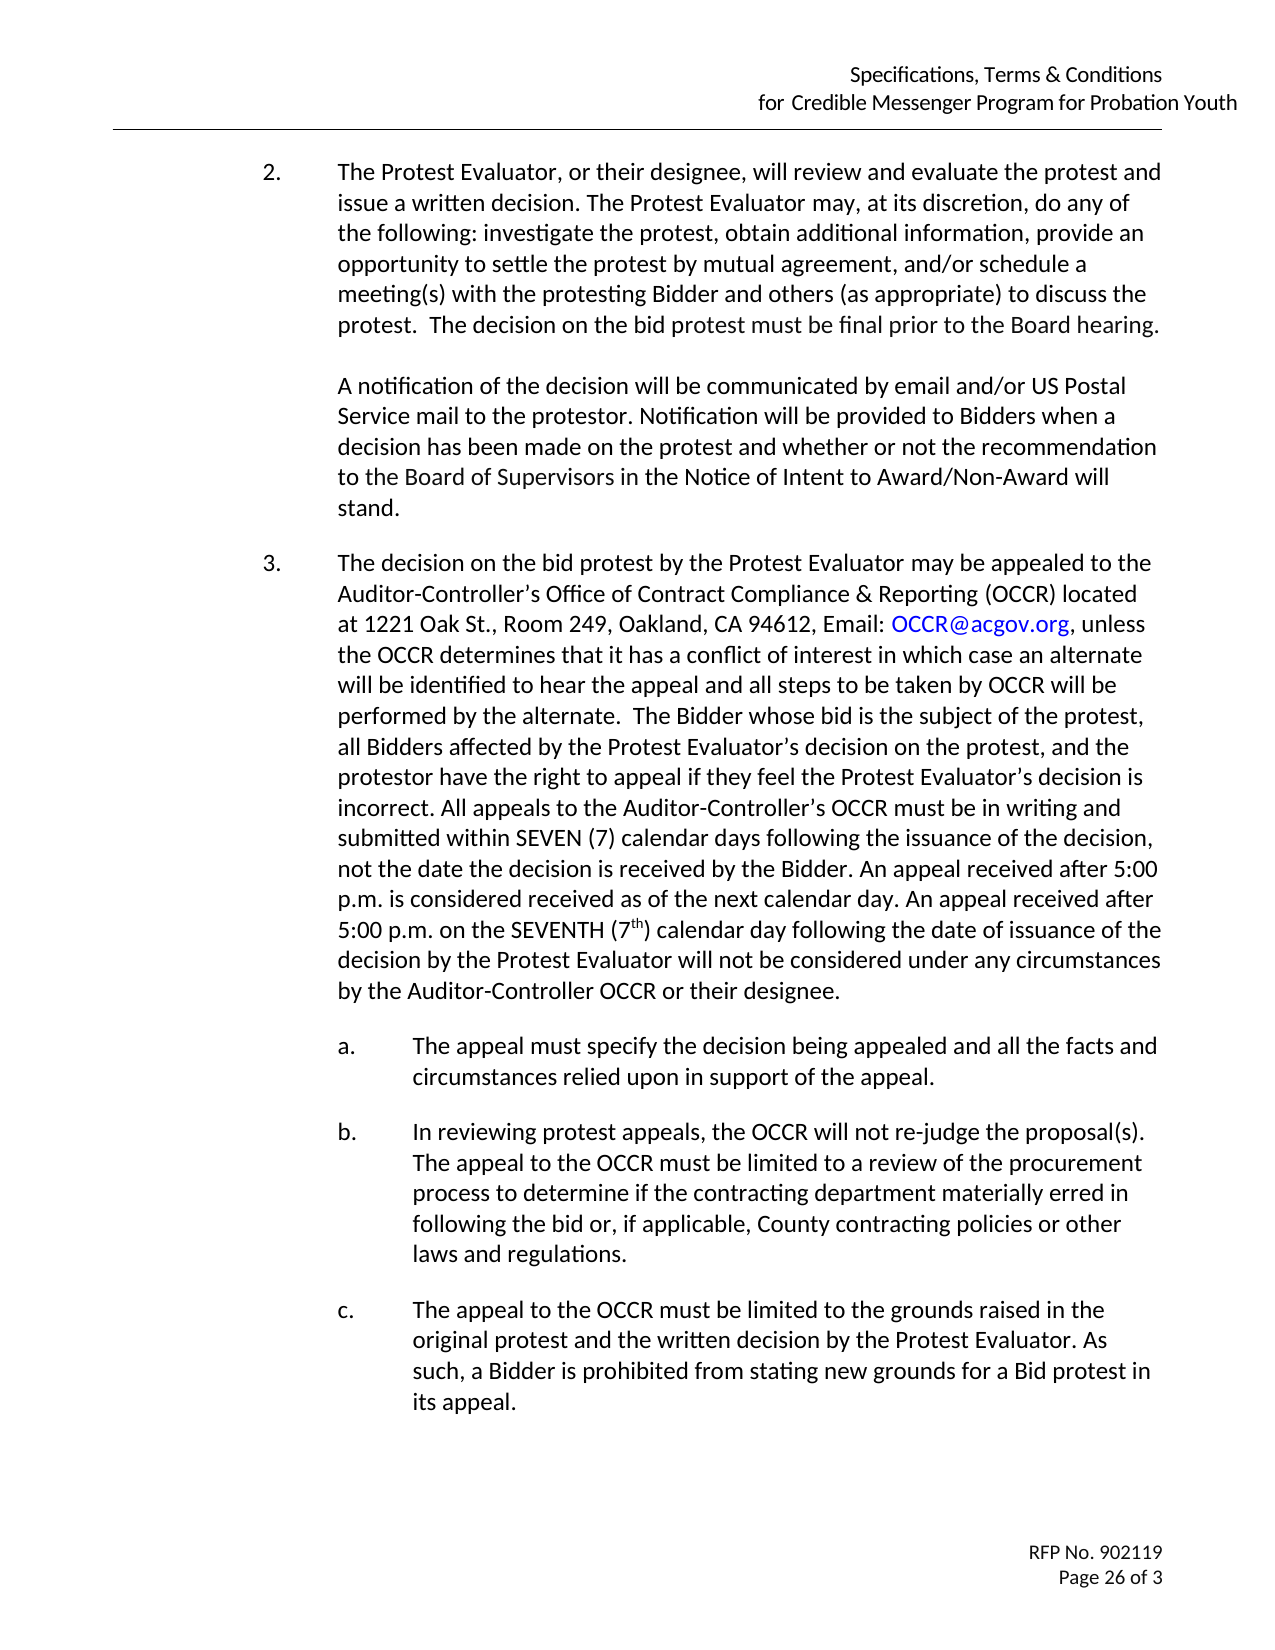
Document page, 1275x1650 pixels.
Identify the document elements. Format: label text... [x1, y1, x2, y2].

text The Protest Evaluator, or their designee, will review and evaluate the protest and issue a written decision. The Protest Evaluator may, at its discretion, do any of the following: investigate the protest, obtain additional information, provide an opportunity to settle the protest by mutual agreement, and/or schedule a meeting(s) with the protesting Bidder and others (as appropriate) to discuss the protest. The decision on the bid protest must be final prior to the Board hearing. A notification of the decision will be communicated by email and/or US Postal Service mail to the protestor. Notification will be provided to Bidders when a decision has been made on the protest and whether or not the recommendation to the Board of Supervisors in the Notice of Intent to Award/Non-Award will stand. [262, 156, 1162, 523]
text In reviewing protest appeals, the OCCR will not re-judge the proposal(s). The appeal to the OCCR must be limited to a review of the procurement process to determine if the contracting department materially erred in following the bid or, if applicable, County contracting policies or other laws and regulations. [337, 1116, 1162, 1269]
text The decision on the bid protest by the Protest Evaluator may be appealed to the Auditor-Controller’s Office of Contract Compliance & Reporting (OCCR) located at 1221 Oak St., Room 249, Oakland, CA 94612, Email: OCCR@acgov.org, unless the OCCR determines that it has a conflict of interest in which case an alternate will be identified to hear the appeal and all steps to be taken by OCCR will be performed by the alternate. The Bidder whose bid is the subject of the protest, all Bidders affected by the Protest Evaluator’s decision on the protest, and the protestor have the right to appeal if they feel the Protest Evaluator’s decision is incorrect. All appeals to the Auditor-Controller’s OCCR must be in writing and submitted within SEVEN (7) calendar days following the issuance of the decision, not the date the decision is received by the Bidder. An appeal received after 5:00 p.m. is considered received as of the next calendar day. An appeal received after 5:00 p.m. on the SEVENTH (7th) calendar day following the date of issuance of the decision by the Protest Evaluator will not be considered under any circumstances by the Auditor-Controller OCCR or their designee. [262, 548, 1162, 1005]
text The appeal must specify the decision being appealed and all the facts and circumstances relied upon in support of the appeal. [337, 1030, 1162, 1091]
text The appeal to the OCCR must be limited to the grounds raised in the original protest and the written decision by the Protest Evaluator. As such, a Bidder is prohibited from stating new grounds for a Bid protest in its appeal. [337, 1294, 1162, 1416]
